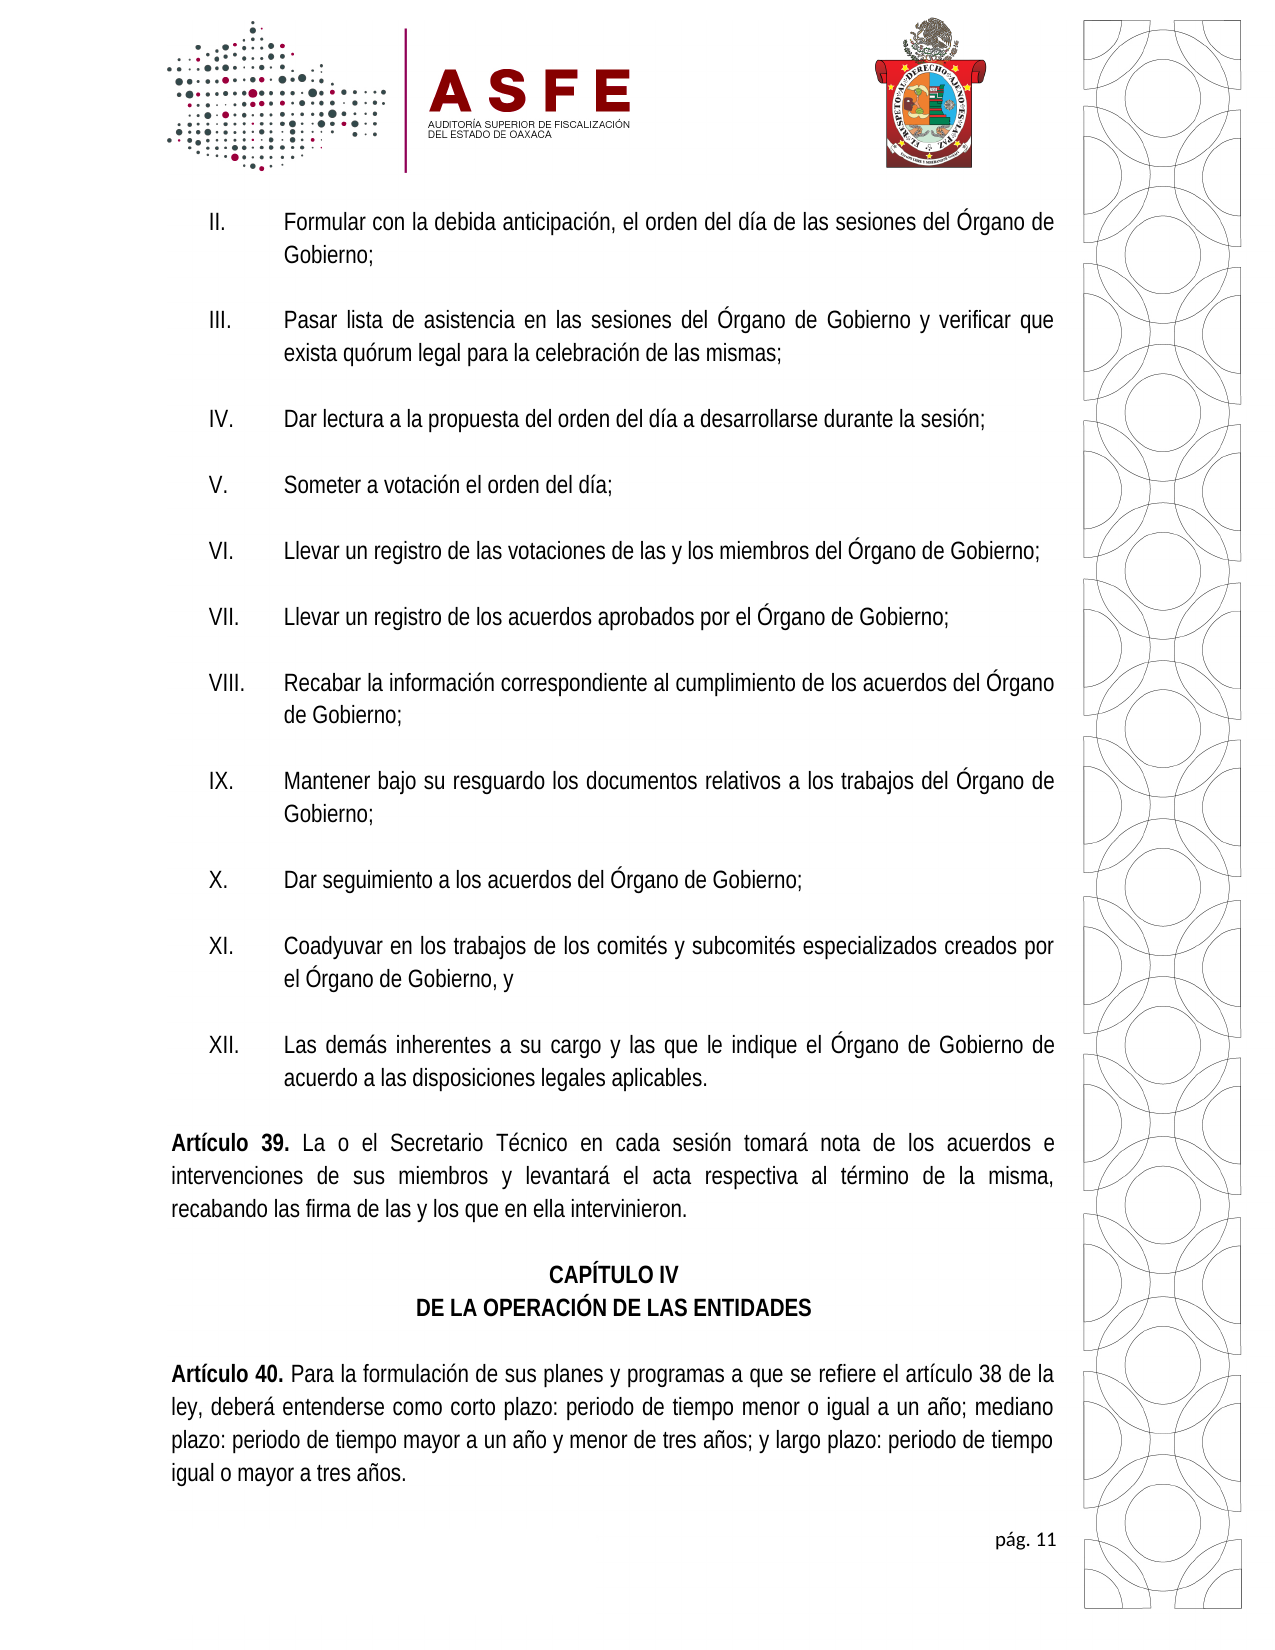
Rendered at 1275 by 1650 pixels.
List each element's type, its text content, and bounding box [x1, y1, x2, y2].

list Mantener bajo su resguardo los documentos relativos a los trabajos del Órgano de Gobierno; [209, 766, 1056, 828]
list Dar seguimiento a los acuerdos del Órgano de Gobierno; [209, 865, 1056, 894]
list Coadyuvar en los trabajos de los comités y subcomités especializados creados por el Órgano de Gobierno, y [209, 931, 1056, 992]
text DE LA OPERACIÓN DE LAS ENTIDADES [171, 1293, 1056, 1322]
list Llevar un registro de las votaciones de las y los miembros del Órgano de Gobierno; [209, 536, 1056, 564]
list Dar lectura a la propuesta del orden del día a desarrollarse durante la sesión; [209, 404, 1056, 433]
list Llevar un registro de los acuerdos aprobados por el Órgano de Gobierno; [209, 602, 1056, 630]
list Las demás inherentes a su cargo y las que le indique el Órgano de Gobierno de acuerdo a las disposiciones legales aplicables. [209, 1030, 1056, 1091]
text Artículo 39. La o el Secretario Técnico en cada sesión tomará nota de los acuerdos e intervenciones de sus miembros y levantará el acta respectiva al término de la misma, recabando las firma de las y los que en ella intervinieron. [171, 1128, 1056, 1223]
text Artículo 40. Para la formulación de sus planes y programas a que se refiere el artículo 38 de la ley, deberá entenderse como corto plazo: periodo de tiempo menor o igual a un año; mediano plazo: periodo de tiempo mayor a un año y menor de tres años; y largo plazo: periodo de tiempo igual o mayor a tres años. [171, 1359, 1056, 1486]
list Formular con la debida anticipación, el orden del día de las sesiones del Órgano de Gobierno; [209, 207, 1056, 268]
list Someter a votación el orden del día; [209, 470, 1056, 499]
list Recabar la información correspondiente al cumplimiento de los acuerdos del Órgano de Gobierno; [209, 668, 1056, 729]
list Pasar lista de asistencia en las sesiones del Órgano de Gobierno y verificar que exista quórum legal para la celebración de las mismas; [209, 306, 1056, 367]
text CAPÍTULO IV [171, 1260, 1056, 1289]
picture [167, 15, 1275, 1650]
